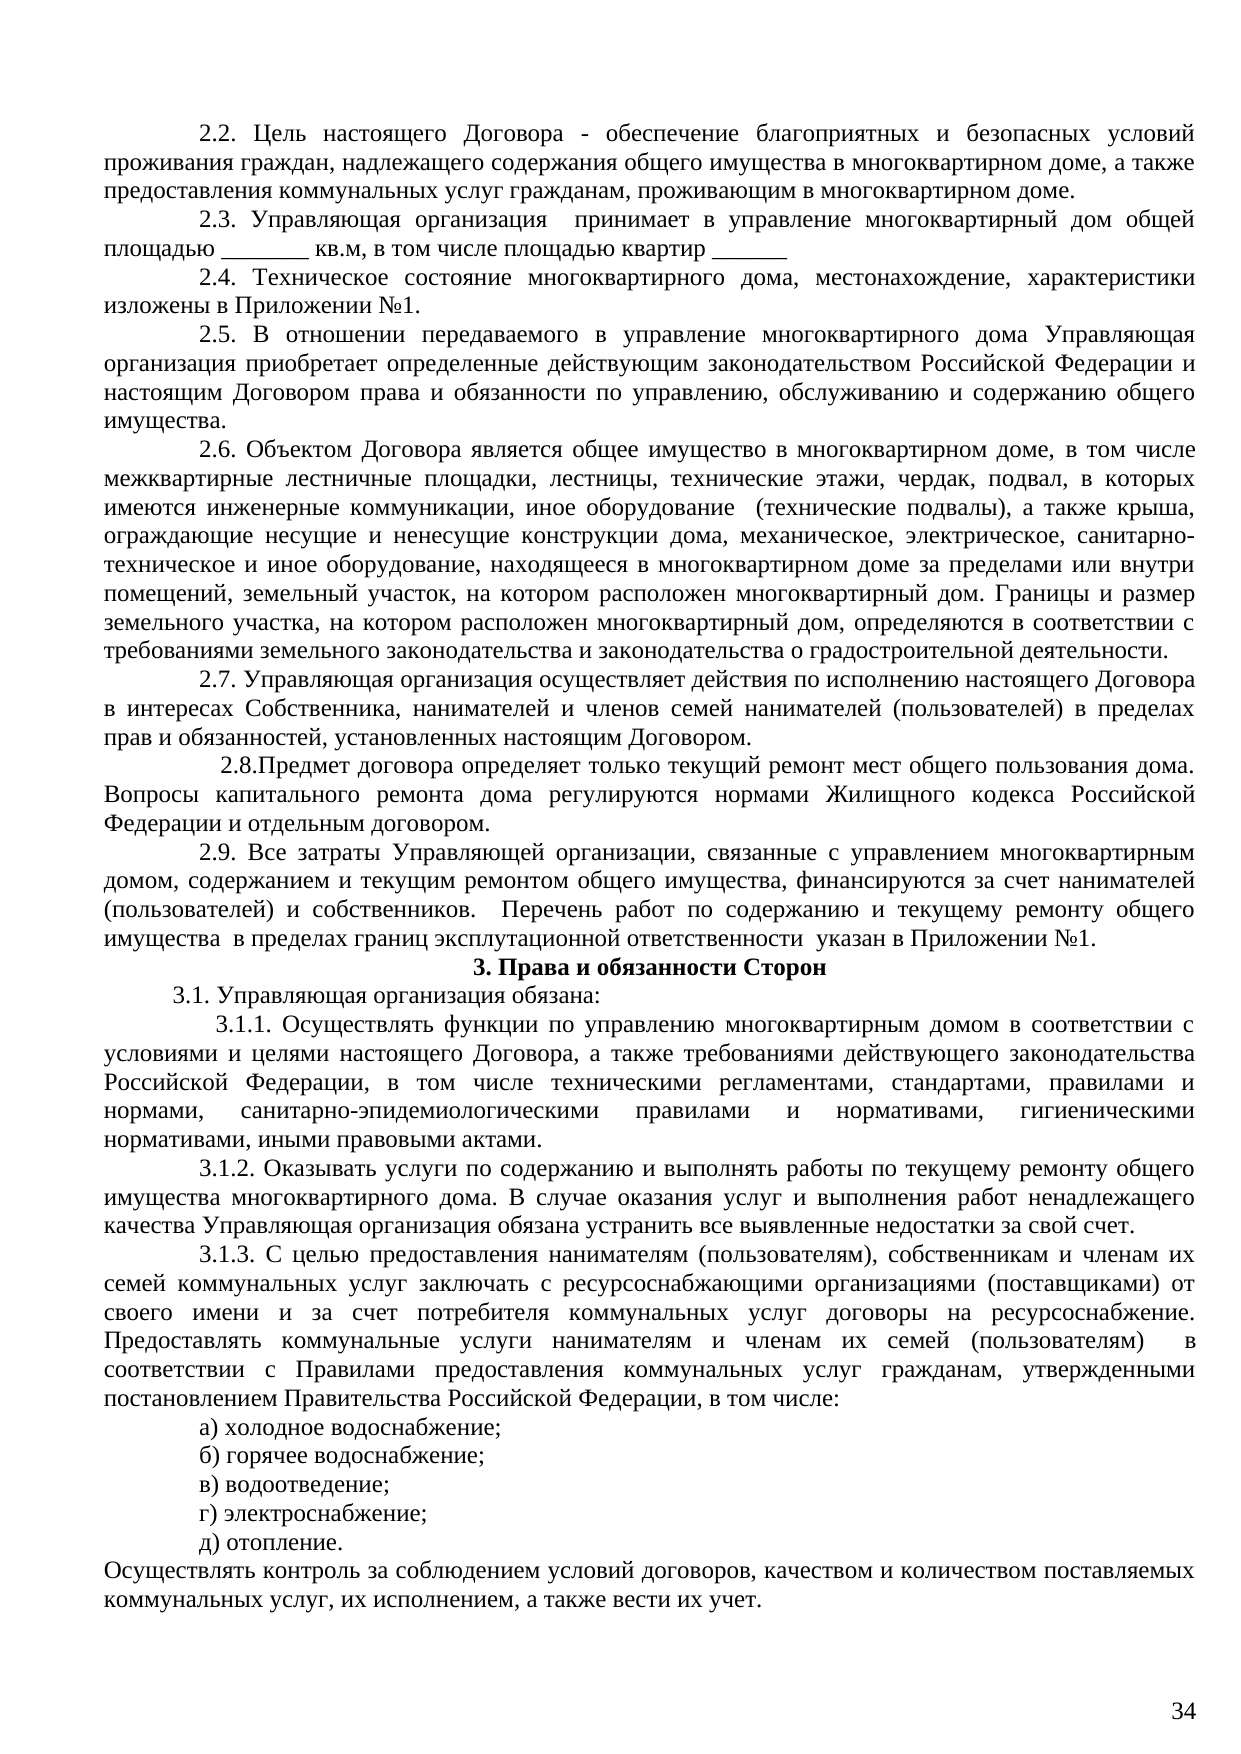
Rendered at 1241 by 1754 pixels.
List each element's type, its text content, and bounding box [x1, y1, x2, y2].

text 2.4. Техническое состояние многоквартирного дома, местонахождение, характеристики изложены в Приложении №1. [103, 262, 1196, 319]
text Осуществлять контроль за соблюдением условий договоров, качеством и количеством поставляемых коммунальных услуг, их исполнением, а также вести их учет. [103, 1556, 1196, 1613]
text 3.1.1. Осуществлять функции по управлению многоквартирным домом в соответствии с условиями и целями настоящего Договора, а также требованиями действующего законодательства Российской Федерации, в том числе техническими регламентами, стандартами, правилами и нормами, санитарно-эпидемиологическими правилами и нормативами, гигиеническими нормативами, иными правовыми актами. [103, 1009, 1196, 1153]
text 2.6. Объектом Договора является общее имущество в многоквартирном доме, в том числе межквартирные лестничные площадки, лестницы, технические этажи, чердак, подвал, в которых имеются инженерные коммуникации, иное оборудование (технические подвалы), а также крыша, ограждающие несущие и ненесущие конструкции дома, механическое, электрическое, санитарно-техническое и иное оборудование, находящееся в многоквартирном доме за пределами или внутри помещений, земельный участок, на котором расположен многоквартирный дом. Границы и размер земельного участка, на котором расположен многоквартирный дом, определяются в соответствии с требованиями земельного законодательства и законодательства о градостроительной деятельности. [103, 434, 1196, 664]
text 2.8.Предмет договора определяет только текущий ремонт мест общего пользования дома. Вопросы капитального ремонта дома регулируются нормами Жилищного кодекса Российской Федерации и отдельным договором. [103, 751, 1196, 837]
text 2.5. В отношении передаваемого в управление многоквартирного дома Управляющая организация приобретает определенные действующим законодательством Российской Федерации и настоящим Договором права и обязанности по управлению, обслуживанию и содержанию общего имущества. [103, 319, 1196, 434]
text 3.1.2. Оказывать услуги по содержанию и выполнять работы по текущему ремонту общего имущества многоквартирного дома. В случае оказания услуг и выполнения работ ненадлежащего качества Управляющая организация обязана устранить все выявленные недостатки за свой счет. [103, 1153, 1196, 1239]
text 2.3. Управляющая организация принимает в управление многоквартирный дом общей площадью _______ кв.м, в том числе площадью квартир ______ [103, 204, 1196, 262]
text г) электроснабжение; [103, 1498, 1196, 1527]
text б) горячее водоснабжение; [103, 1441, 1196, 1469]
text 3. Права и обязанности Сторон [103, 952, 1196, 981]
text 2.9. Все затраты Управляющей организации, связанные с управлением многоквартирным домом, содержанием и текущим ремонтом общего имущества, финансируются за счет нанимателей (пользователей) и собственников. Перечень работ по содержанию и текущему ремонту общего имущества в пределах границ эксплутационной ответственности указан в Приложении №1. [103, 837, 1196, 952]
text в) водоотведение; [103, 1469, 1196, 1498]
text а) холодное водоснабжение; [103, 1412, 1196, 1441]
text д) отопление. [103, 1527, 1196, 1556]
text 2.7. Управляющая организация осуществляет действия по исполнению настоящего Договора в интересах Собственника, нанимателей и членов семей нанимателей (пользователей) в пределах прав и обязанностей, установленных настоящим Договором. [103, 664, 1196, 751]
text 3.1.3. С целью предоставления нанимателям (пользователям), собственникам и членам их семей коммунальных услуг заключать с ресурсоснабжающими организациями (поставщиками) от своего имени и за счет потребителя коммунальных услуг договоры на ресурсоснабжение. Предоставлять коммунальные услуги нанимателям и членам их семей (пользователям) в соответствии с Правилами предоставления коммунальных услуг гражданам, утвержденными постановлением Правительства Российской Федерации, в том числе: [103, 1239, 1196, 1412]
text 3.1. Управляющая организация обязана: [103, 981, 1196, 1009]
text 2.2. Цель настоящего Договора - обеспечение благоприятных и безопасных условий проживания граждан, надлежащего содержания общего имущества в многоквартирном доме, а также предоставления коммунальных услуг гражданам, проживающим в многоквартирном доме. [103, 118, 1196, 204]
